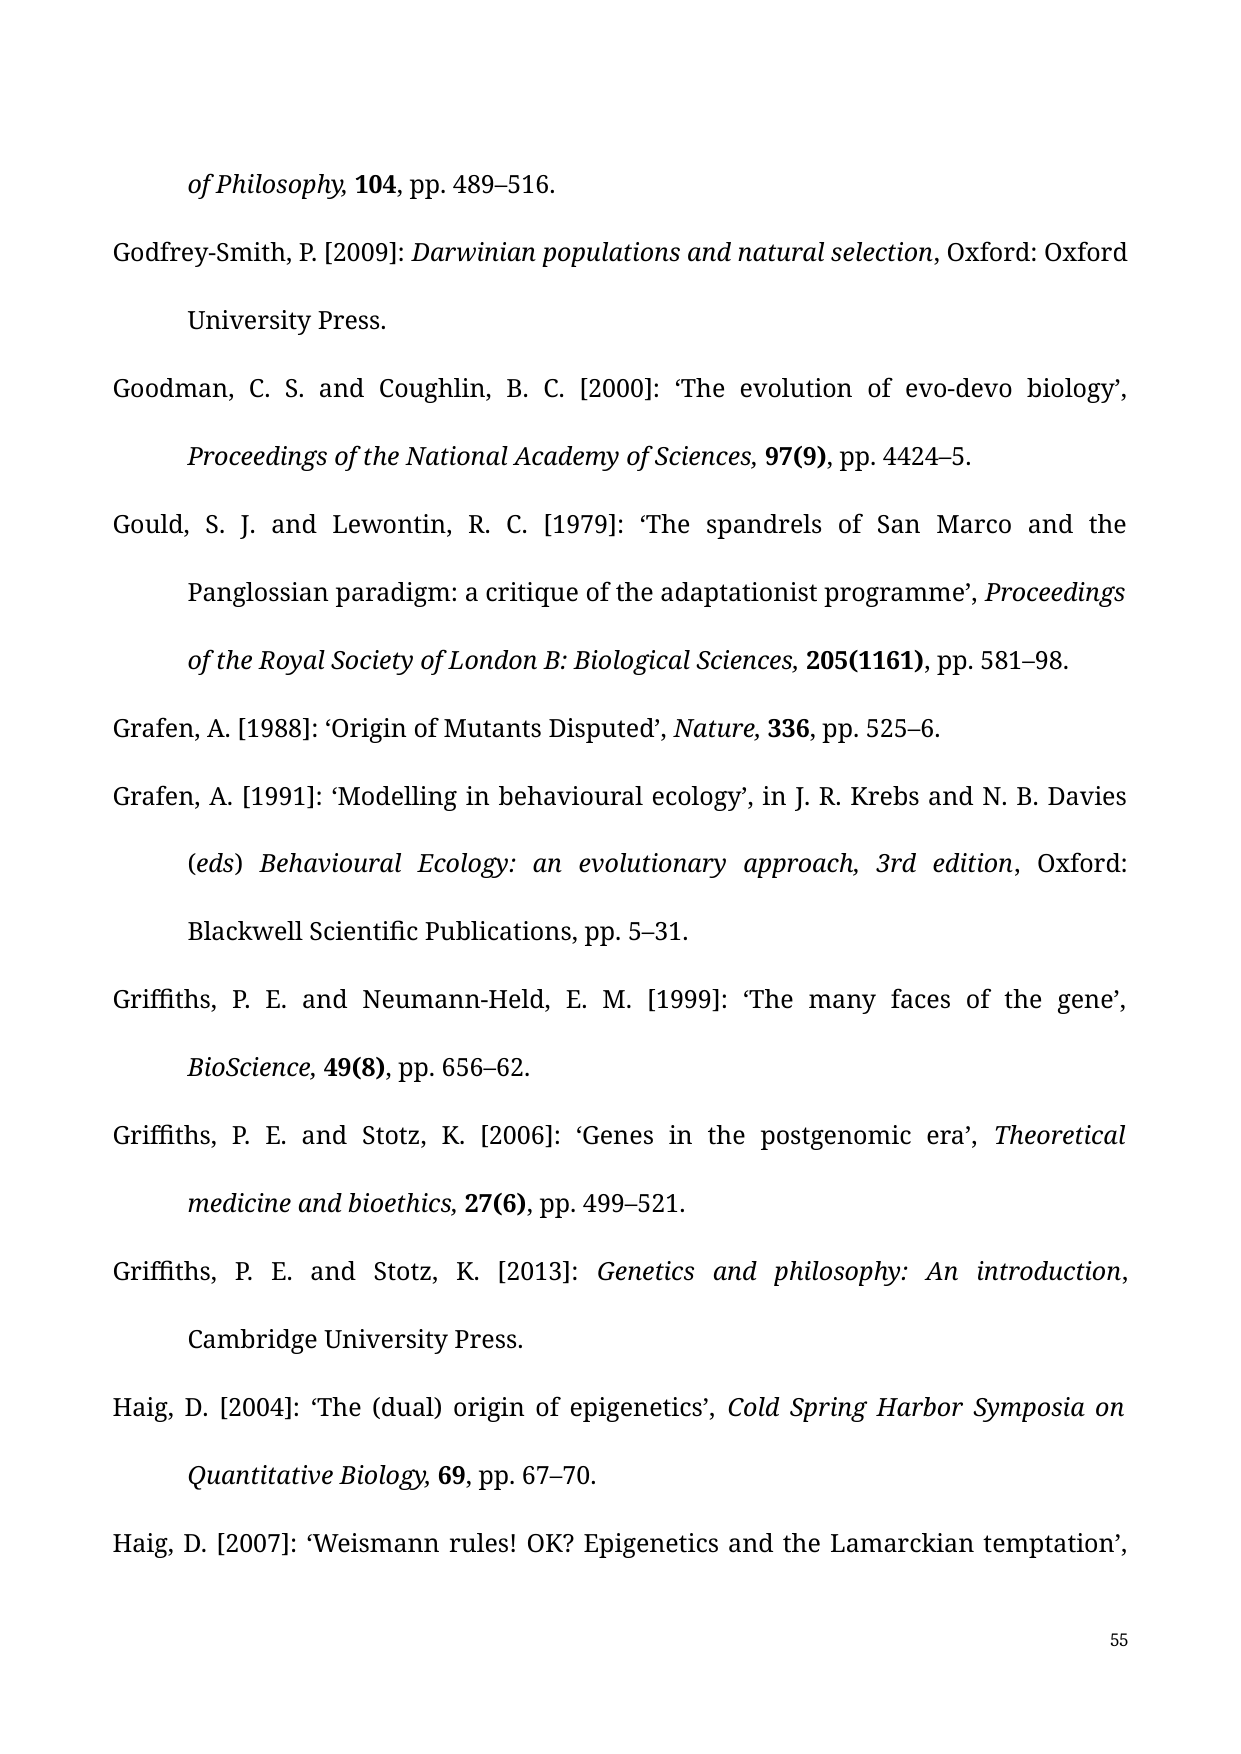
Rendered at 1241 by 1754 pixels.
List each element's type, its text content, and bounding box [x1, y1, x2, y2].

text Haig, D. [2004]: ‘The (dual) origin of epigenetics’, Cold Spring Harbor Symposia on Quantitative Biology, 69, pp. 67–70. [112, 1372, 1128, 1508]
text Goodman, C. S. and Coughlin, B. C. [2000]: ‘The evolution of evo-devo biology’, Proceedings of the National Academy of Sciences, 97(9), pp. 4424–5. [112, 354, 1128, 489]
text Gould, S. J. and Lewontin, R. C. [1979]: ‘The spandrels of San Marco and the Panglossian paradigm: a critique of the adaptationist programme’, Proceedings of the Royal Society of London B: Biological Sciences, 205(1161), pp. 581–98. [112, 489, 1128, 693]
text Griffiths, P. E. and Stotz, K. [2006]: ‘Genes in the postgenomic era’, Theoretical medicine and bioethics, 27(6), pp. 499–521. [112, 1101, 1128, 1237]
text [112, 1508, 1128, 1576]
text Grafen, A. [1988]: ‘Origin of Mutants Disputed’, Nature, 336, pp. 525–6. [112, 693, 1128, 761]
text Griffiths, P. E. and Stotz, K. [2013]: Genetics and philosophy: An introduction, Cambridge University Press. [112, 1237, 1128, 1372]
text Grafen, A. [1991]: ‘Modelling in behavioural ecology’, in J. R. Krebs and N. B. Davies (eds) Behavioural Ecology: an evolutionary approach, 3rd edition, Oxford: Blackwell Scientific Publications, pp. 5–31. [112, 761, 1128, 965]
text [112, 150, 1128, 218]
text Godfrey-Smith, P. [2009]: Darwinian populations and natural selection, Oxford: Oxford University Press. [112, 218, 1128, 354]
text Griffiths, P. E. and Neumann-Held, E. M. [1999]: ‘The many faces of the gene’, BioScience, 49(8), pp. 656–62. [112, 965, 1128, 1101]
